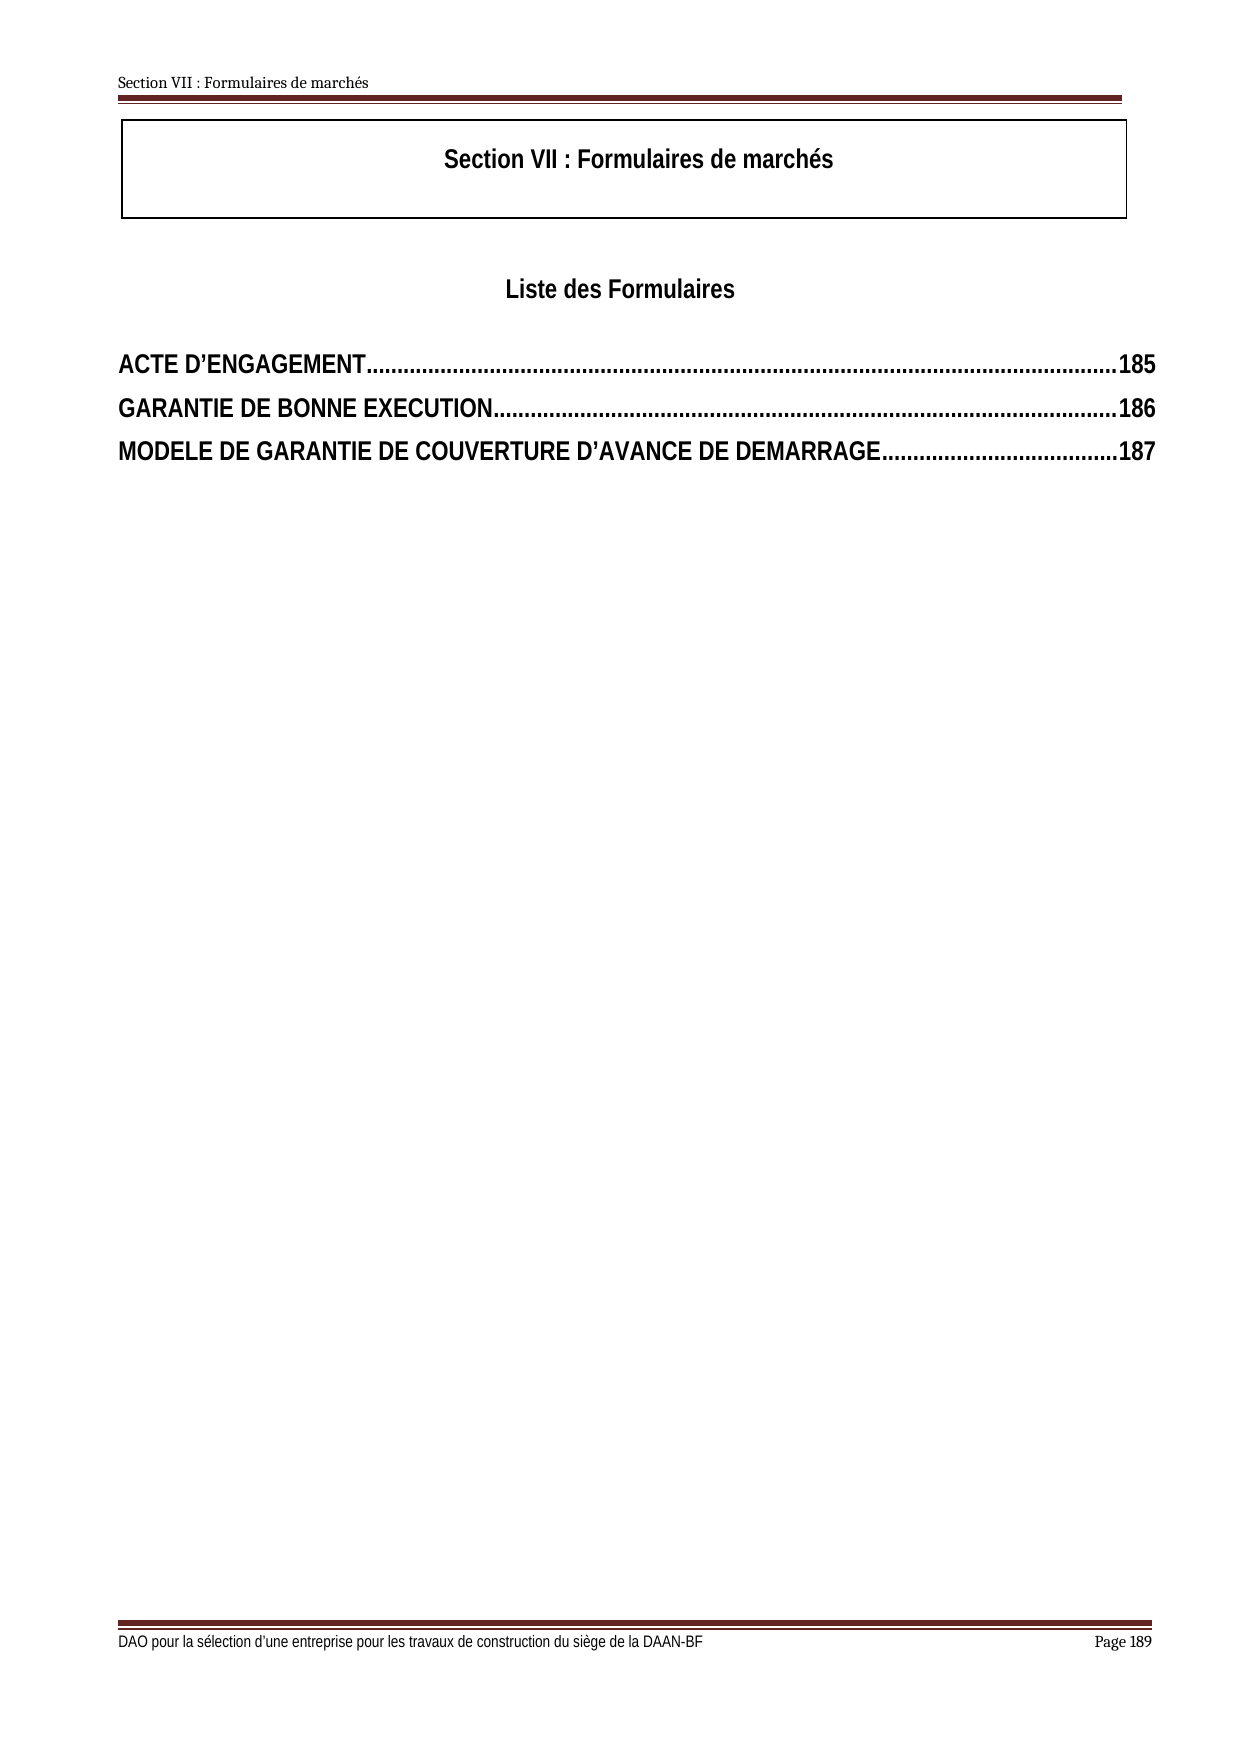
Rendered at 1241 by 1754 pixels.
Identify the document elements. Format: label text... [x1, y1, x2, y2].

text MODELE DE GARANTIE DE COUVERTURE D’AVANCE DE DEMARRAGE 187 [118, 435, 1122, 466]
text Liste des Formulaires [118, 273, 1122, 304]
subtitle Section VII : Formulaires de marchés [156, 143, 1122, 174]
text GARANTIE DE BONNE EXECUTION 186 [118, 392, 1122, 423]
text ACTE D’ENGAGEMENT 185 [118, 348, 1122, 379]
